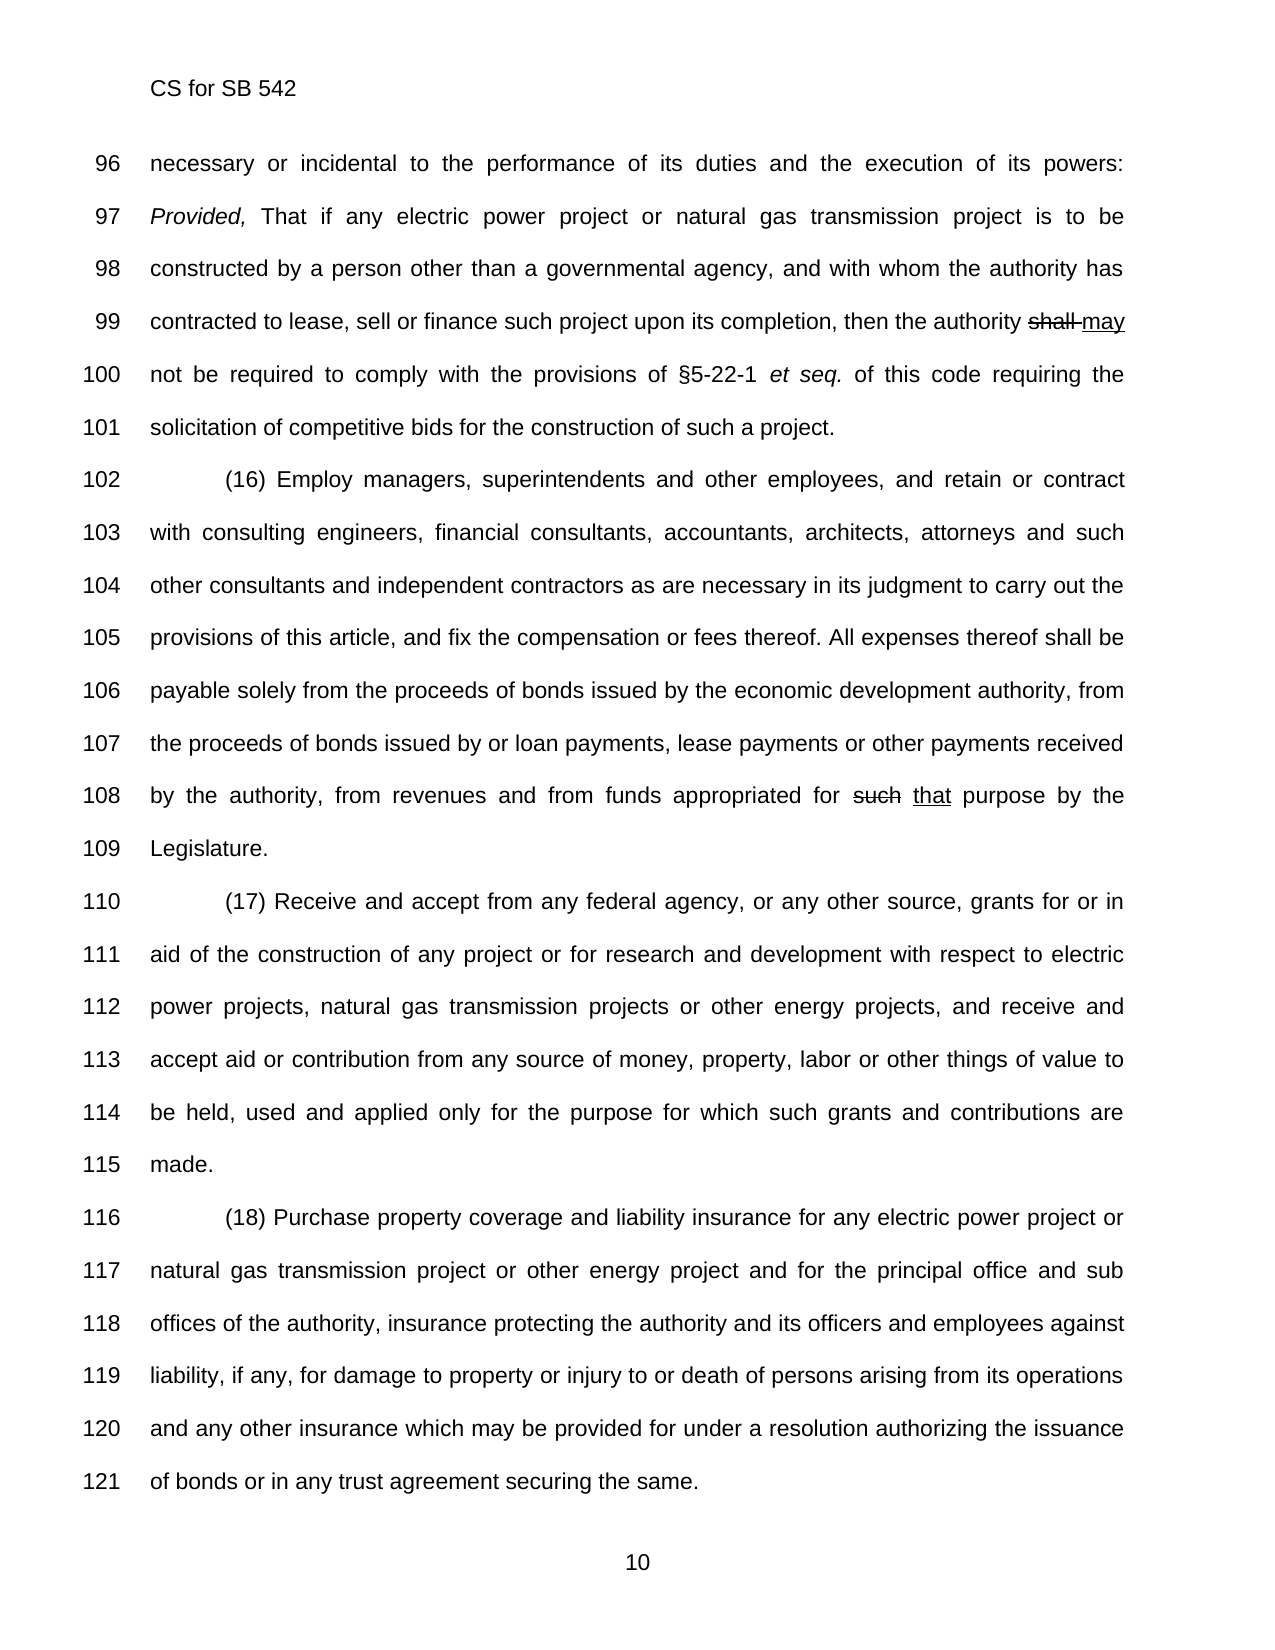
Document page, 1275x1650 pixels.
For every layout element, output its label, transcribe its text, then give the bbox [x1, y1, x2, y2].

text (16) Employ managers, superintendents and other employees, and retain or contract with consulting engineers, financial consultants, accountants, architects, attorneys and such other consultants and independent contractors as are necessary in its judgment to carry out the provisions of this article, and fix the compensation or fees thereof. All expenses thereof shall be payable solely from the proceeds of bonds issued by the economic development authority, from the proceeds of bonds issued by or loan payments, lease payments or other payments received by the authority, from revenues and from funds appropriated for such that purpose by the Legislature. [150, 466, 1125, 862]
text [150, 150, 1125, 440]
text (18) Purchase property coverage and liability insurance for any electric power project or natural gas transmission project or other energy project and for the principal office and sub offices of the authority, insurance protecting the authority and its officers and employees against liability, if any, for damage to property or injury to or death of persons arising from its operations and any other insurance which may be provided for under a resolution authorizing the issuance of bonds or in any trust agreement securing the same. [150, 1204, 1125, 1494]
text (17) Receive and accept from any federal agency, or any other source, grants for or in aid of the construction of any project or for research and development with respect to electric power projects, natural gas transmission projects or other energy projects, and receive and accept aid or contribution from any source of money, property, labor or other things of value to be held, used and applied only for the purpose for which such grants and contributions are made. [150, 888, 1125, 1178]
